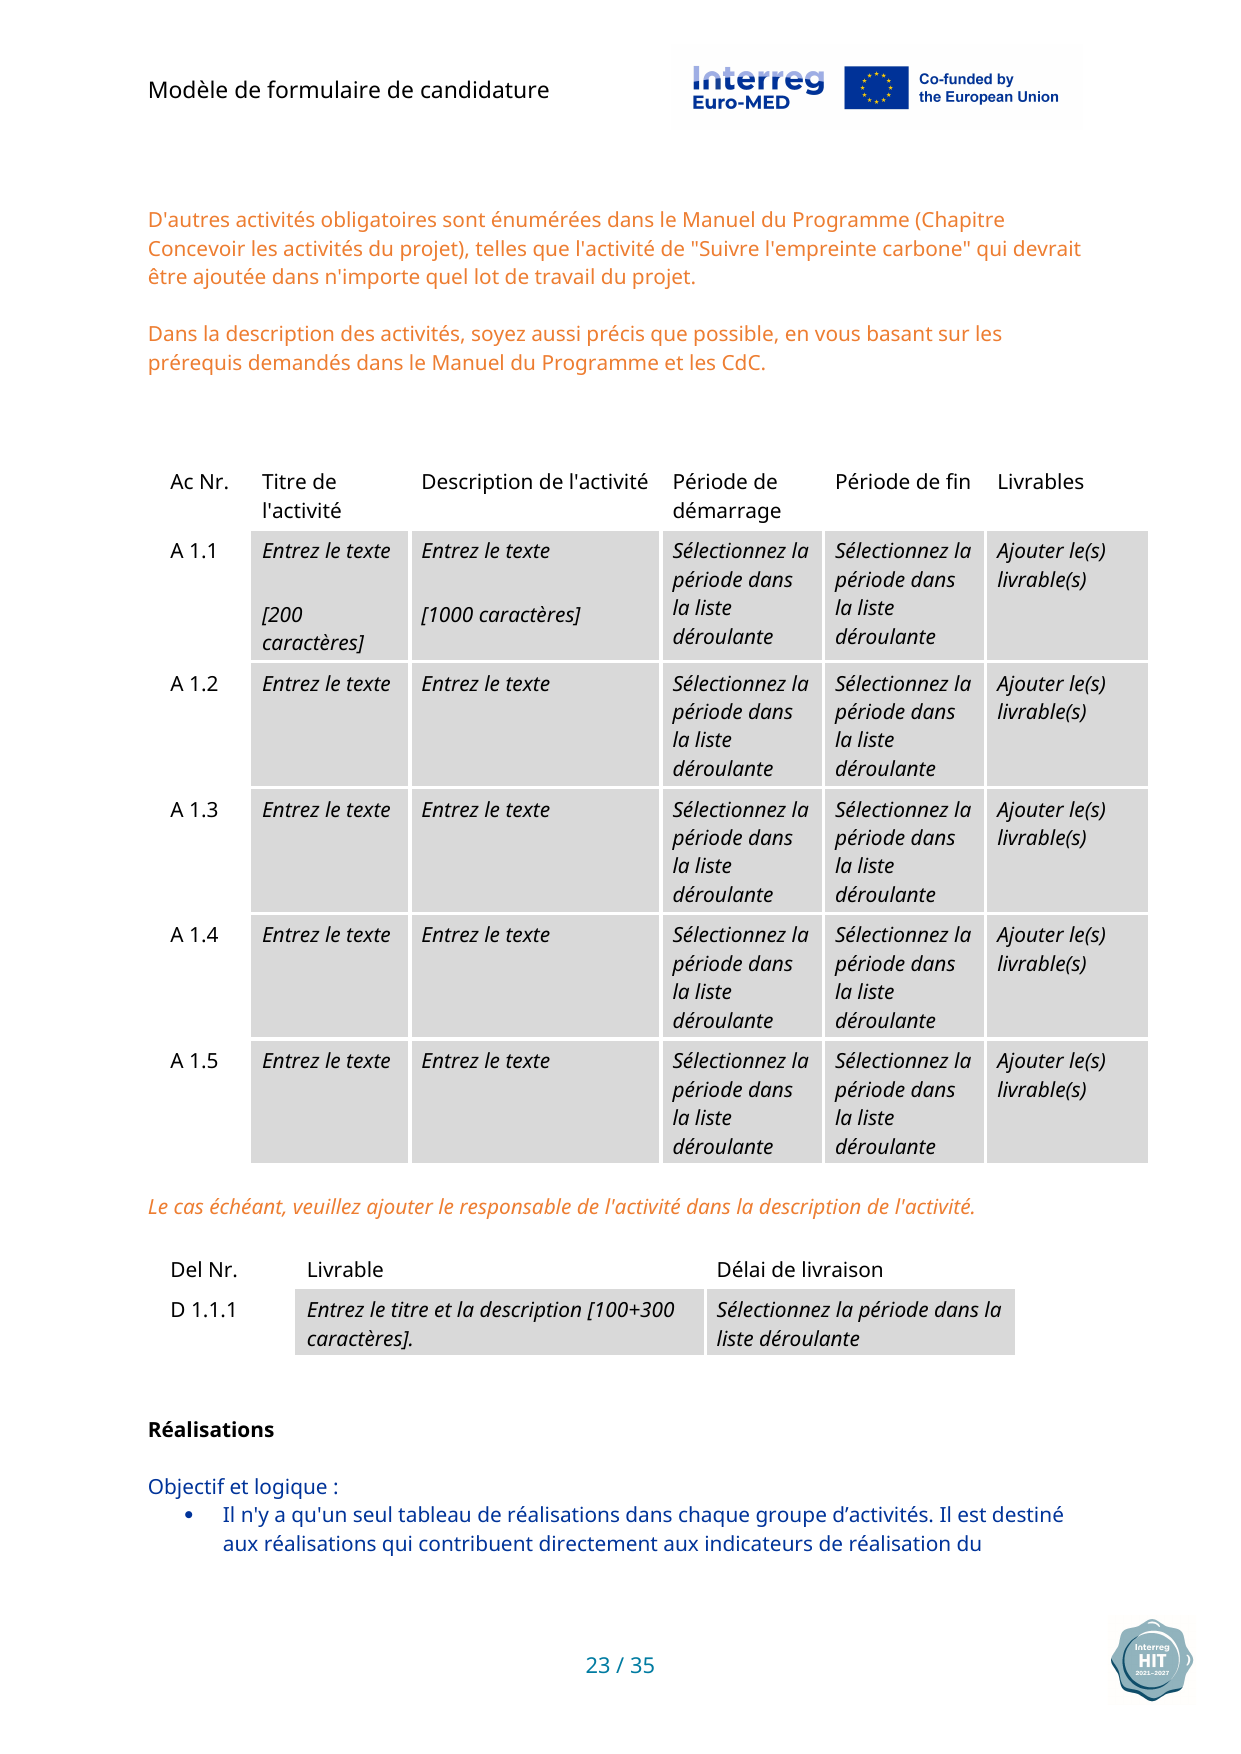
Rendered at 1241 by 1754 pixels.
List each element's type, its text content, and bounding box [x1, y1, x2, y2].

table_cell Entrez le texte [251, 1041, 408, 1163]
table_cell Sélectionnez la période dans la liste déroulante [663, 1041, 822, 1163]
table_cell Ajouter le(s) livrable(s) [987, 789, 1148, 912]
table_cell Entrez le texte [251, 789, 408, 912]
table_cell Sélectionnez la période dans la liste déroulante [663, 531, 822, 660]
picture [671, 44, 1083, 130]
text Le cas échéant, veuillez ajouter le responsable de l'activité dans la description de l'activité. [148, 1192, 1092, 1220]
table_header Période de fin [824, 462, 986, 531]
table_cell Ajouter le(s) livrable(s) [987, 663, 1148, 786]
table_cell A 1.5 [159, 1038, 251, 1163]
table_header Période de démarrage [661, 462, 823, 531]
table_cell Sélectionnez la période dans la liste déroulante [663, 663, 822, 786]
table_cell Sélectionnez la période dans la liste déroulante [825, 663, 984, 786]
table_cell A 1.2 [159, 660, 251, 786]
text Dans la description des activités, soyez aussi précis que possible, en vous basant sur les prérequis demandés dans le Manuel du Programme et les CdC. [148, 319, 1092, 376]
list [185, 1501, 1092, 1557]
text Objectif et logique : [148, 1472, 1092, 1501]
table_cell Entrez le texte [251, 663, 408, 786]
table_cell A 1.4 [159, 912, 251, 1037]
table_cell Sélectionnez la période dans la liste déroulante [825, 531, 984, 660]
table_cell Sélectionnez la période dans la liste déroulante [825, 1041, 984, 1163]
table_cell Entrez le texte [251, 915, 408, 1037]
text D'autres activités obligatoires sont énumérées dans le Manuel du Programme (Chapitre Concevoir les activités du projet), telles que l'activité de "Suivre l'empreinte carbone" qui devrait être ajoutée dans n'importe quel lot de travail du projet. [148, 206, 1092, 291]
table_header Del Nr. [159, 1249, 295, 1289]
table_cell Entrez le texte [1000 caractères] [412, 531, 659, 660]
text Réalisations [148, 1415, 1092, 1444]
table_cell Ajouter le(s) livrable(s) [987, 531, 1148, 660]
table_cell Sélectionnez la période dans la liste déroulante [825, 915, 984, 1037]
table_cell A 1.3 [159, 786, 251, 912]
table_cell Entrez le titre et la description [100+300 caractères]. [295, 1289, 704, 1355]
table_cell Ajouter le(s) livrable(s) [987, 915, 1148, 1037]
table_cell Entrez le texte [412, 915, 659, 1037]
table_cell Ajouter le(s) livrable(s) [987, 1041, 1148, 1163]
table_cell D 1.1.1 [159, 1289, 295, 1355]
table_cell Sélectionnez la période dans la liste déroulante [707, 1289, 1015, 1355]
table_cell Entrez le texte [412, 663, 659, 786]
table_header Délai de livraison [705, 1249, 1015, 1289]
table_header Ac Nr. [159, 462, 251, 531]
table_cell Sélectionnez la période dans la liste déroulante [663, 789, 822, 912]
table_cell A 1.1 [159, 531, 251, 660]
picture [1107, 1615, 1197, 1705]
table_header Livrable [295, 1249, 705, 1289]
table_header Titre de l'activité [251, 462, 410, 531]
table_cell Sélectionnez la période dans la liste déroulante [825, 789, 984, 912]
table_cell Entrez le texte [412, 789, 659, 912]
table_cell Entrez le texte [412, 1041, 659, 1163]
table_header Livrables [986, 462, 1148, 531]
table_header Description de l'activité [410, 462, 661, 531]
table_cell Entrez le texte [200 caractères] [251, 531, 408, 660]
table_cell Sélectionnez la période dans la liste déroulante [663, 915, 822, 1037]
